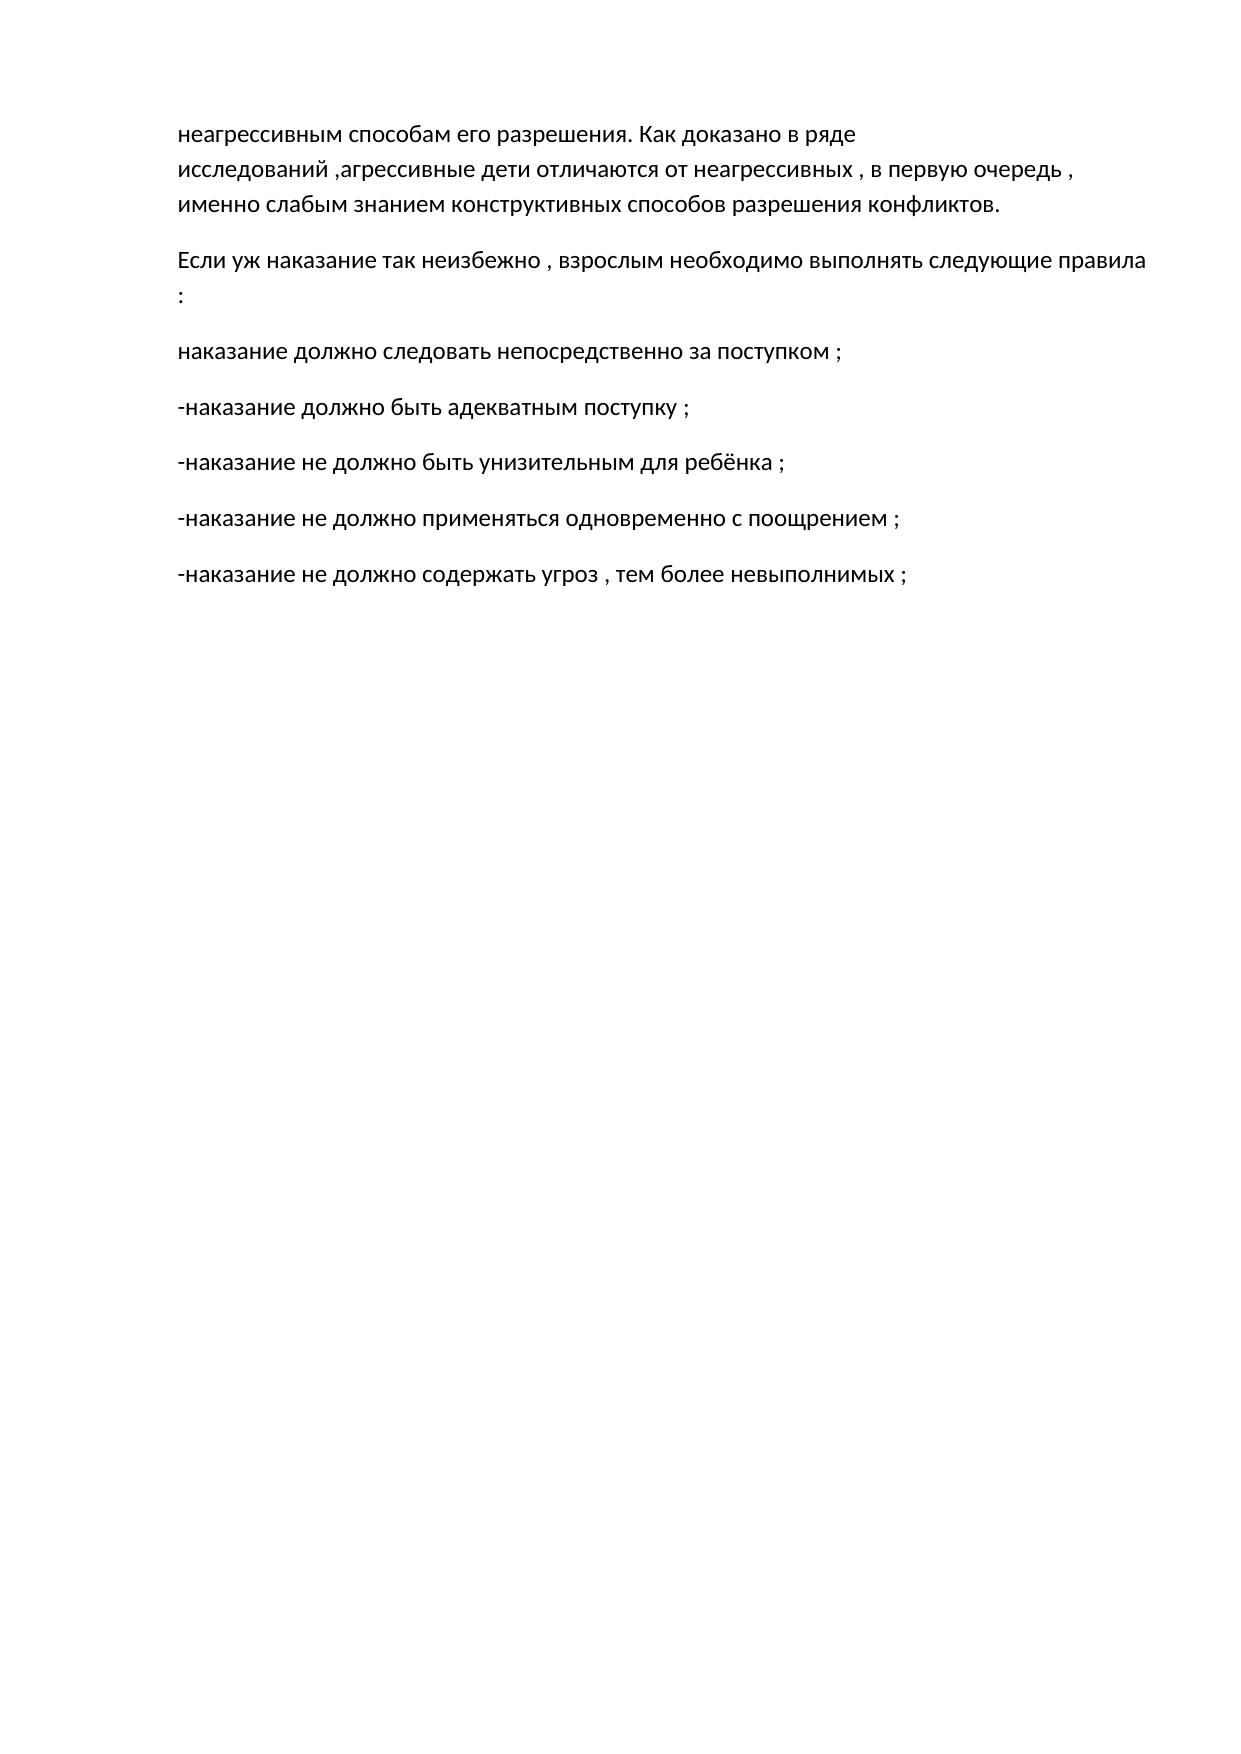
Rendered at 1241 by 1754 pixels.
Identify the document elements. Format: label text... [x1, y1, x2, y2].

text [177, 118, 1152, 219]
text -наказание не должно применяться одновременно с поощрением ; [177, 502, 1152, 533]
text -наказание не должно содержать угроз , тем более невыполнимых ; [177, 558, 1152, 589]
text Если уж наказание так неизбежно , взрослым необходимо выполнять следующие правила : [177, 244, 1152, 309]
text -наказание должно быть адекватным поступку ; [177, 391, 1152, 421]
text наказание должно следовать непосредственно за поступком ; [177, 335, 1152, 365]
text -наказание не должно быть унизительным для ребёнка ; [177, 446, 1152, 477]
